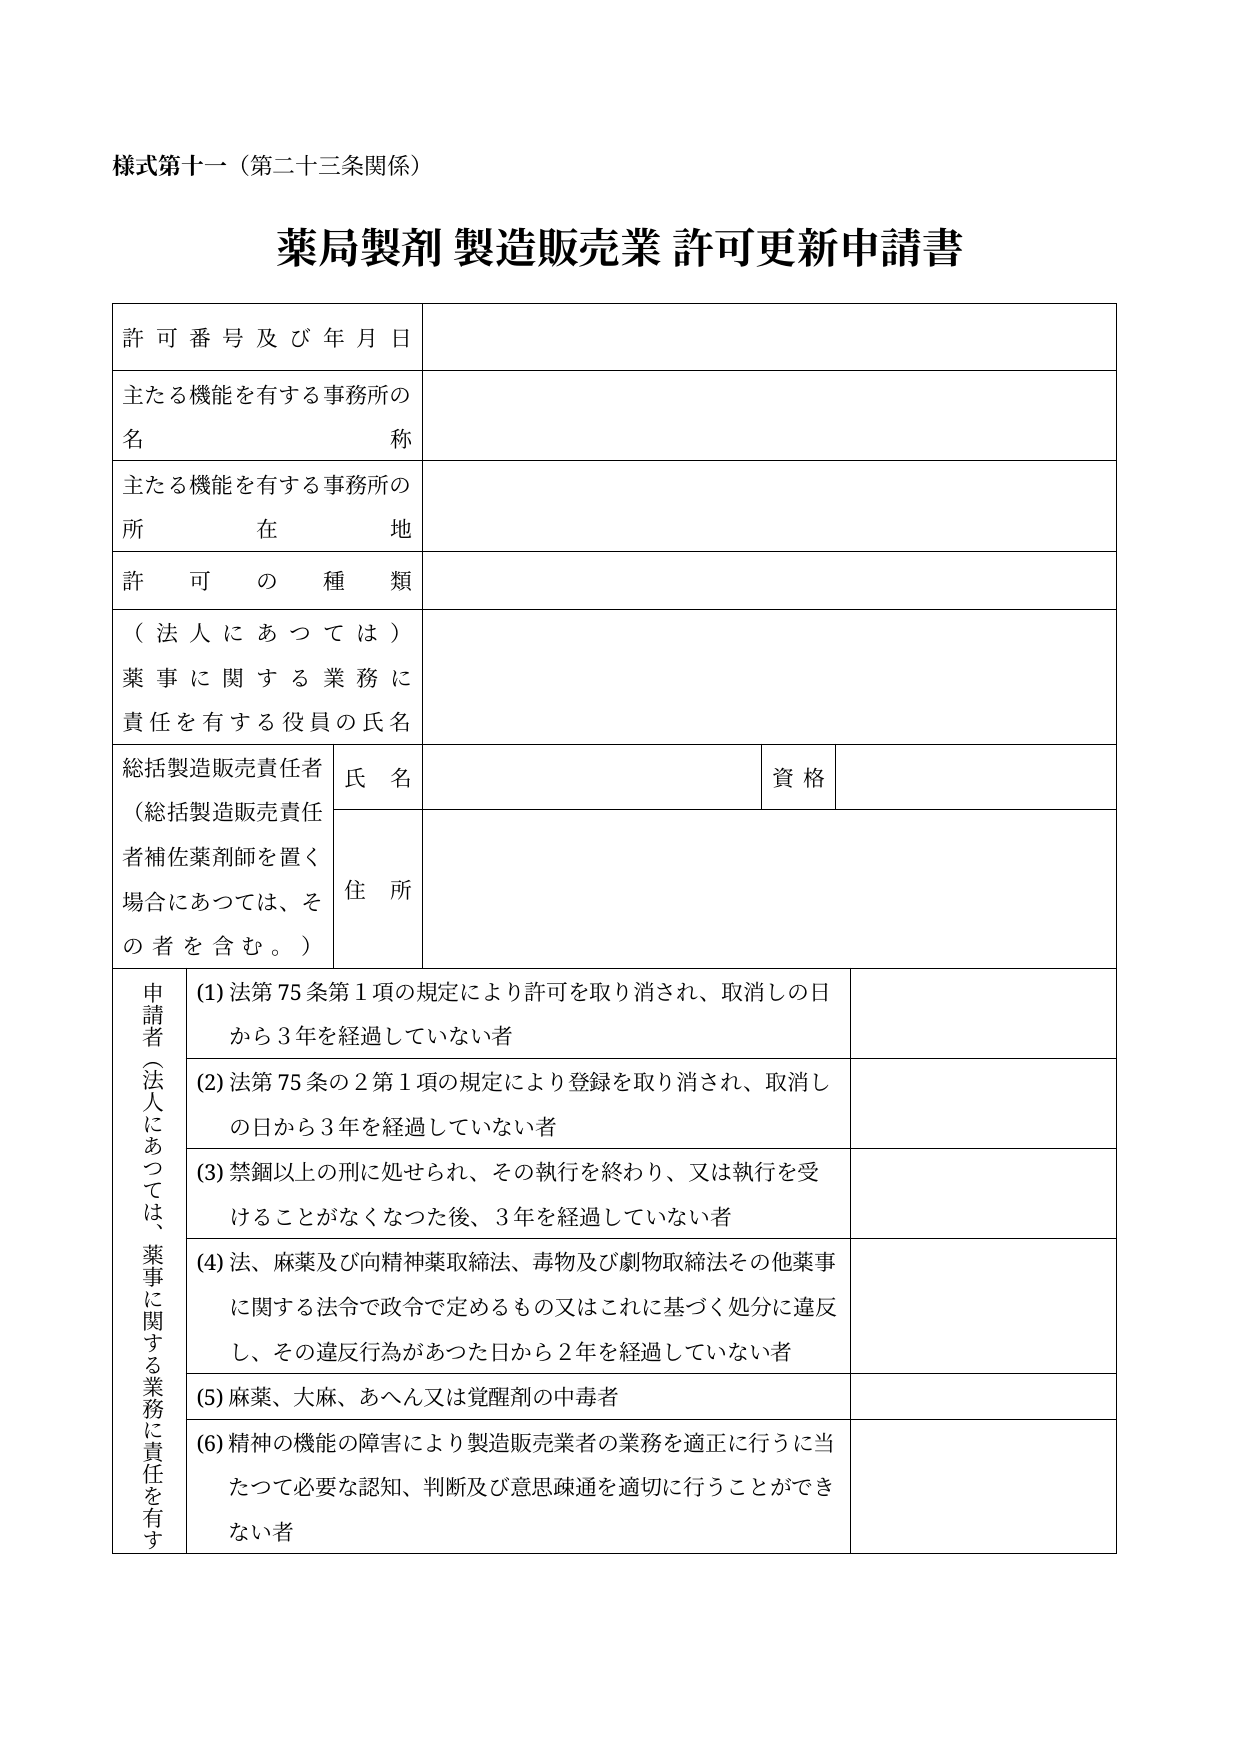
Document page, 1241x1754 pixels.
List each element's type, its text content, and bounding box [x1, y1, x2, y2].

table_header [423, 304, 1116, 370]
table_header 許可番号及び年月日 [113, 304, 422, 370]
table_cell [851, 1149, 1116, 1238]
table_cell (6) 精神の機能の障害により製造販売業者の業務を適正に行うに当たつて必要な認知、判断及び意思疎通を適切に行うことができない者 [187, 1420, 850, 1553]
table_cell (3) 禁錮以上の刑に処せられ、その執行を終わり、又は執行を受けることがなくなつた後、３年を経過していない者 [187, 1149, 850, 1238]
table_cell (4) 法、麻薬及び向精神薬取締法、毒物及び劇物取締法その他薬事に関する法令で政令で定めるもの又はこれに基づく処分に違反し、その違反行為があつた日から２年を経過していない者 [187, 1239, 850, 1373]
table_cell [423, 610, 1116, 743]
table_cell (2) 法第75条の２第１項の規定により登録を取り消され、取消しの日から３年を経過していない者 [187, 1059, 850, 1148]
table_cell 総括製造販売責任者 （総括製造販売責任者補佐薬剤師を置く場合にあつては、その者を含む。） [113, 745, 333, 967]
table_cell [423, 745, 761, 809]
table_cell [851, 1059, 1116, 1148]
table_cell [423, 371, 1116, 460]
table_cell (1) 法第75条第１項の規定により許可を取り消され、取消しの日から３年を経過していない者 [187, 969, 850, 1058]
table_cell 主たる機能を有する事務所の所在地 [113, 461, 422, 551]
table_cell [851, 1420, 1116, 1553]
table_cell 許可の種類 [113, 552, 422, 609]
table_cell [423, 552, 1116, 609]
text 薬局製剤 製造販売業 許可更新申請書 [112, 201, 1128, 291]
table_cell 主たる機能を有する事務所の名称 [113, 371, 422, 460]
table_cell 氏名 [334, 745, 422, 809]
table_cell （法人にあつては） 薬事に関する業務に 責任を有する役員の氏名 [113, 610, 422, 743]
table_cell [851, 1374, 1116, 1418]
table_cell 申請者（法人にあつては、薬事に関する業務に責任を有する役員を含む。）の欠格条項 [113, 969, 186, 1553]
table_cell [851, 969, 1116, 1058]
table_cell [423, 461, 1116, 551]
table_cell (5) 麻薬、大麻、あへん又は覚醒剤の中毒者 [187, 1374, 850, 1418]
table_cell [851, 1239, 1116, 1373]
table_cell [423, 810, 1116, 967]
table_cell 住所 [334, 810, 422, 967]
table_cell 資格 [762, 745, 835, 809]
table_cell [836, 745, 1116, 809]
